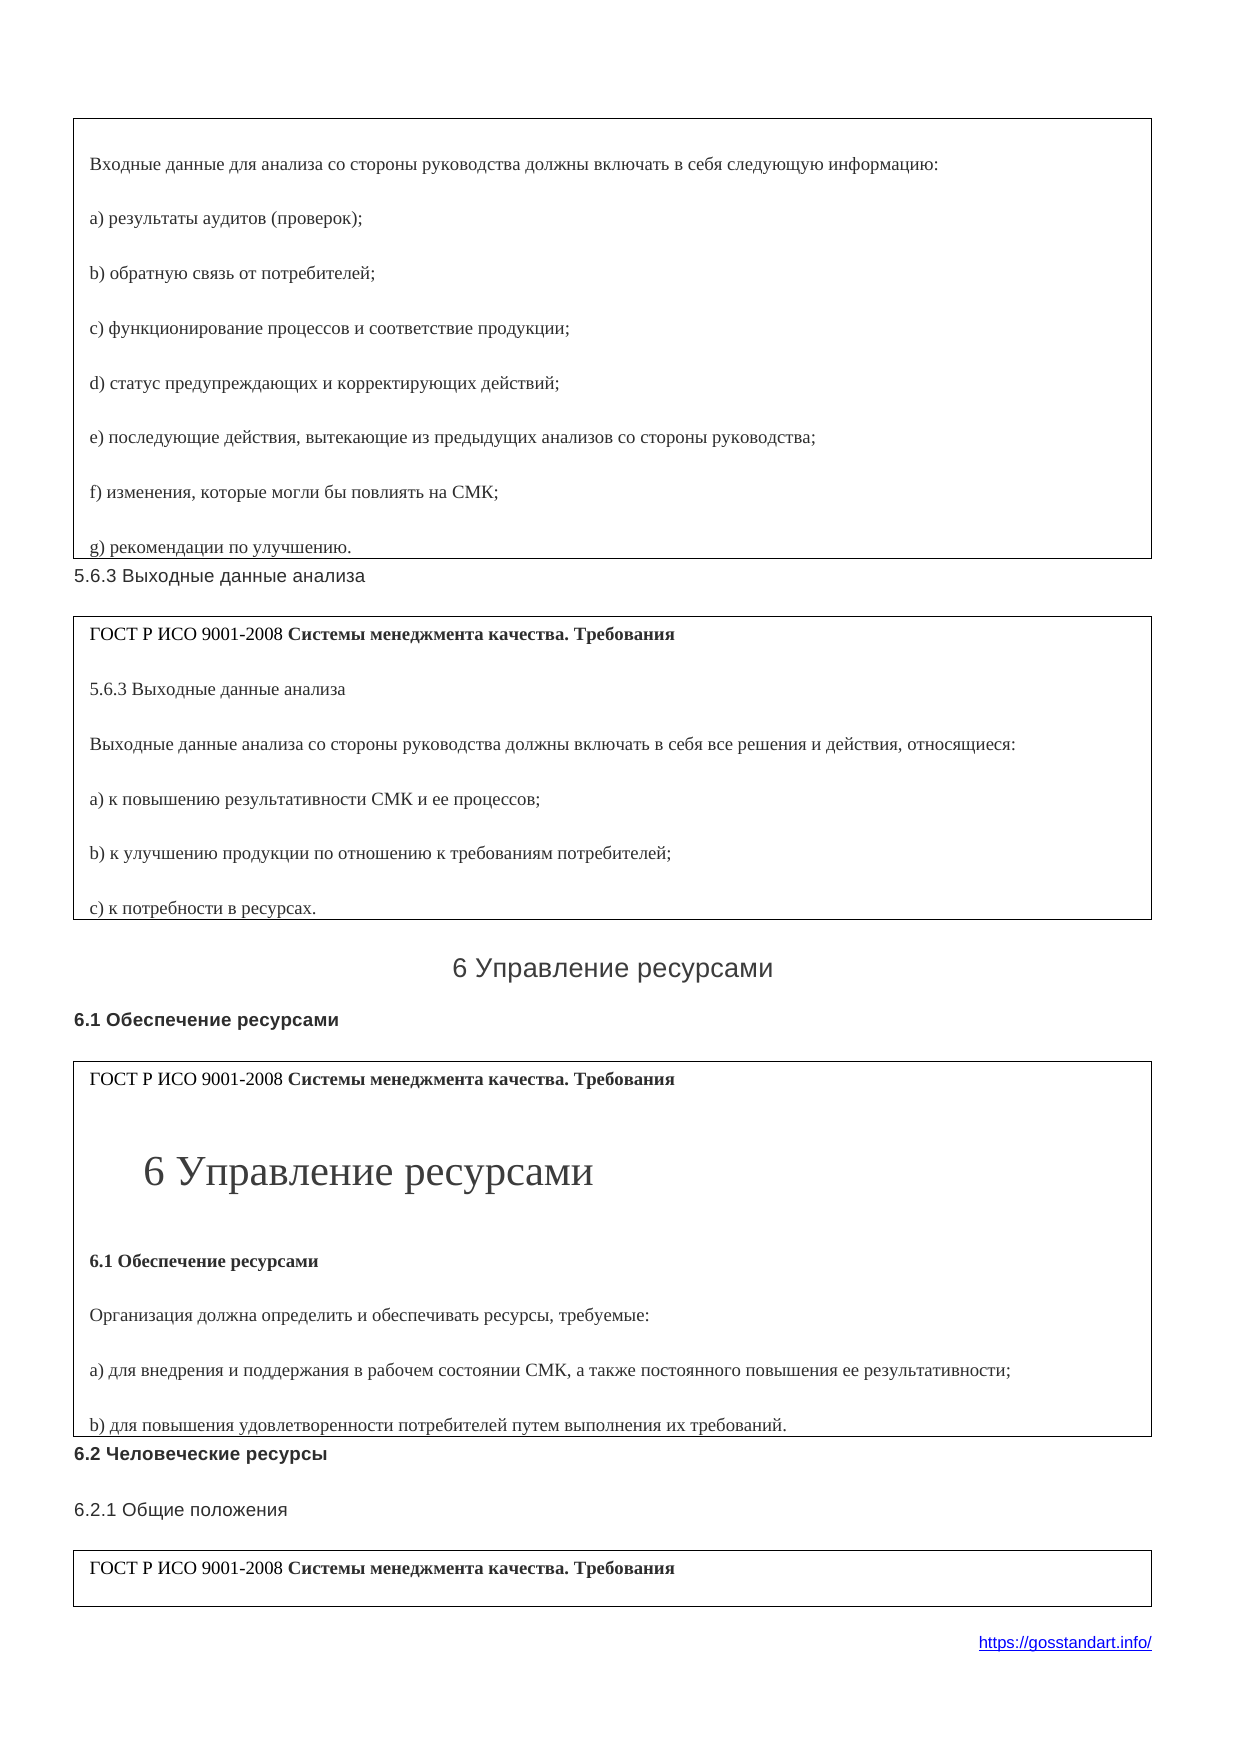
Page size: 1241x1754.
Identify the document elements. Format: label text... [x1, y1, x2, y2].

subtitle 6 Управление ресурсами [74, 952, 1152, 983]
table_cell ГОСТ Р ИСО 9001-2008 Системы менеджмента качества. Требования 6 Управление ресурсами 6.1 Обеспечение ресурсами Организация должна определить и обеспечивать ресурсы, требуемые: а) для внедрения и поддержания в рабочем состоянии СМК, а также постоянного повышения ее результативности; b) для повышения удовлетворенности потребителей путем выполнения их требований. [74, 1062, 1151, 1436]
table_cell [74, 119, 1151, 557]
text 6.2.1 Общие положения [74, 1493, 1152, 1549]
text 5.6.3 Выходные данные анализа [74, 559, 1152, 615]
table_cell ГОСТ Р ИСО 9001-2008 Системы менеджмента качества. Требования 5.6.3 Выходные данные анализа Выходные данные анализа со стороны руководства должны включать в себя все решения и действия, относящиеся: a) к повышению результативности СМК и ее процессов; b) к улучшению продукции по отношению к требованиям потребителей; с) к потребности в ресурсах. [74, 617, 1151, 919]
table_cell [74, 1551, 1151, 1606]
text 6.2 Человеческие ресурсы [74, 1437, 1152, 1493]
text 6.1 Обеспечение ресурсами [74, 1003, 1152, 1059]
